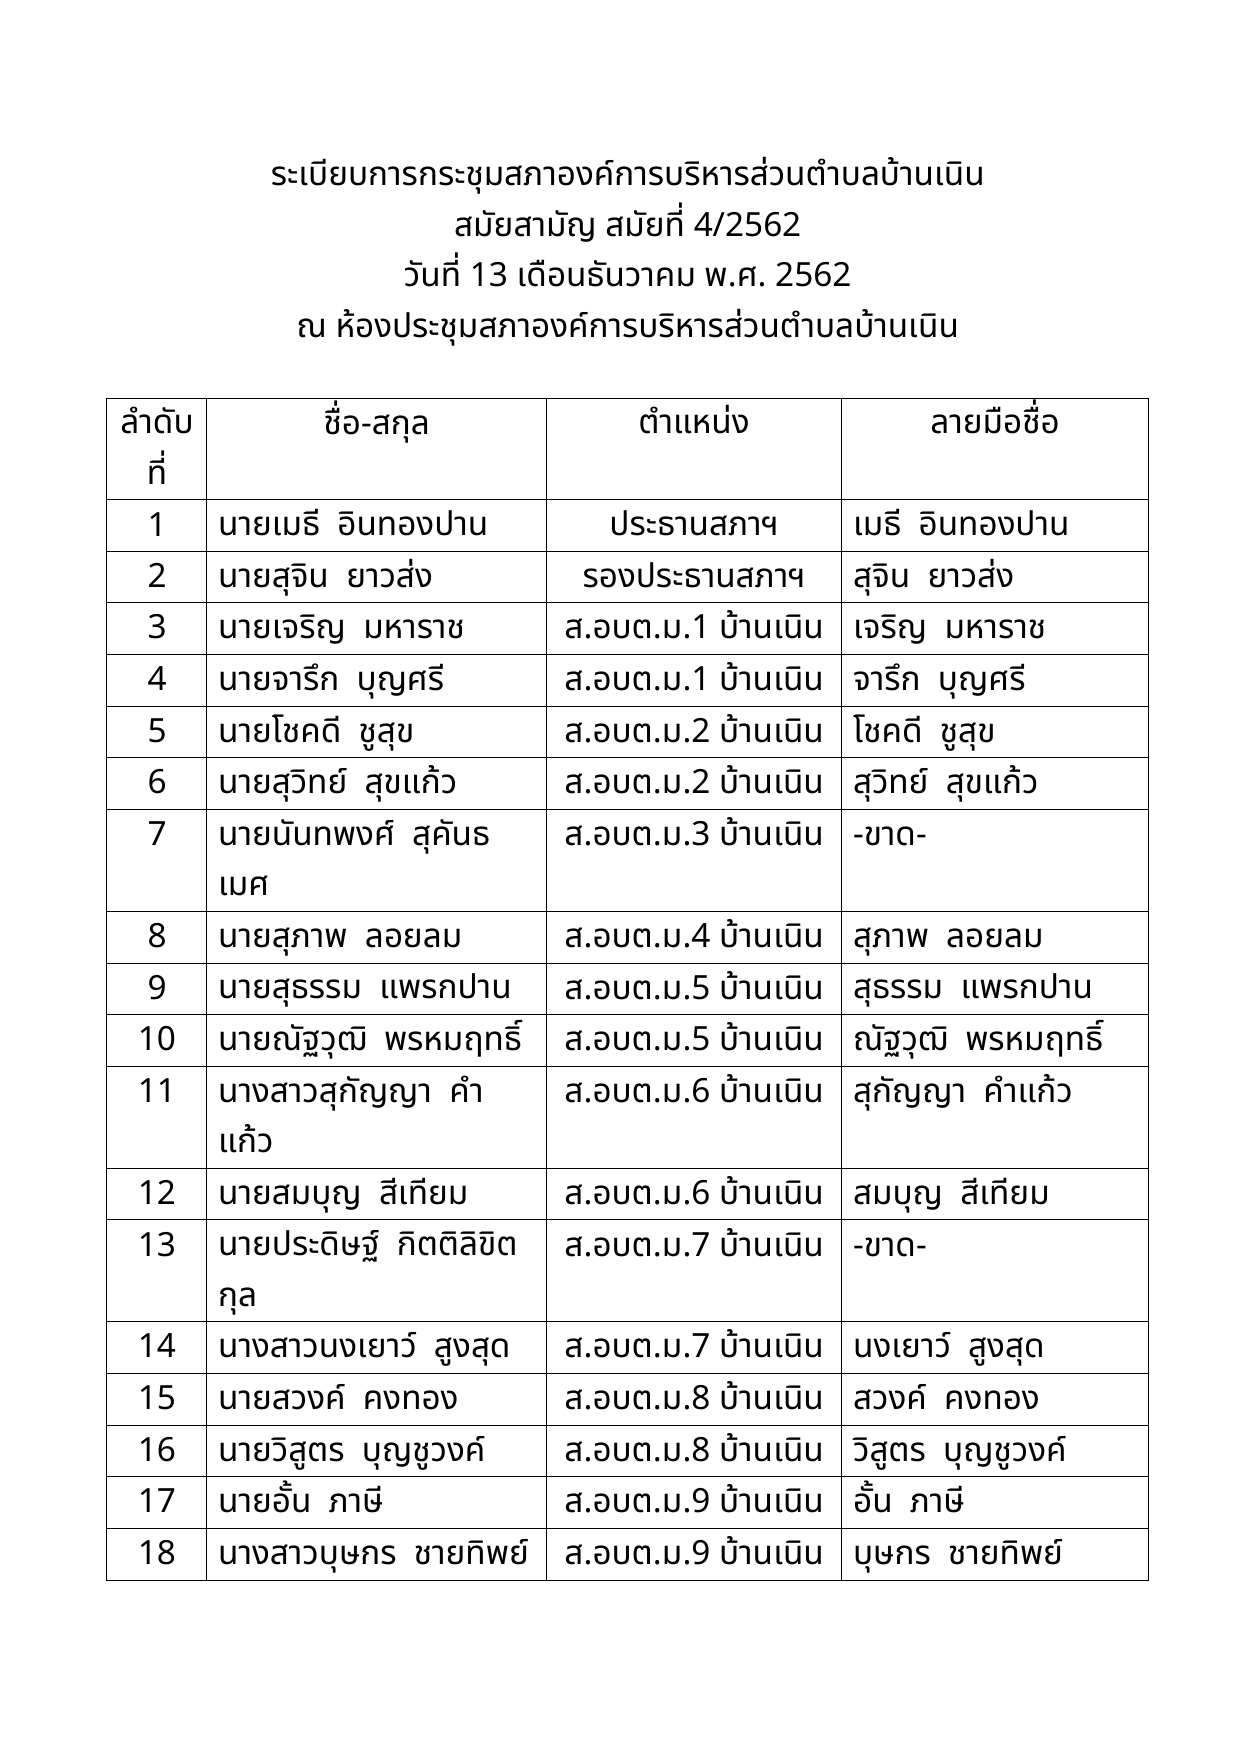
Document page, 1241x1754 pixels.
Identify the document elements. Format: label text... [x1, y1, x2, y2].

table_cell สุธรรม แพรกปาน [842, 964, 1148, 1014]
table_cell โชคดี ชูสุข [842, 707, 1148, 757]
table_cell 4 [107, 655, 206, 706]
text สมัยสามัญ สมัยที่ 4/2562 [118, 200, 1137, 251]
table_cell ประธานสภาฯ [547, 500, 841, 551]
table_cell ส.อบต.ม.7 บ้านเนิน [547, 1322, 841, 1373]
table_cell ส.อบต.ม.4 บ้านเนิน [547, 912, 841, 962]
table_header ชื่อ-สกุล [207, 399, 546, 499]
table_header ลายมือชื่อ [842, 399, 1148, 499]
table_cell วิสูตร บุญชูวงค์ [842, 1426, 1148, 1476]
table_cell -ขาด- [842, 1220, 1148, 1321]
table_cell นายสุธรรม แพรกปาน [207, 964, 546, 1014]
table_cell ส.อบต.ม.2 บ้านเนิน [547, 758, 841, 809]
text ระเบียบการกระชุมสภาองค์การบริหารส่วนตำบลบ้านเนิน [118, 150, 1137, 200]
table_cell ส.อบต.ม.8 บ้านเนิน [547, 1426, 841, 1476]
table_cell จารึก บุญศรี [842, 655, 1148, 706]
table_cell 1 [107, 500, 206, 551]
table_cell ส.อบต.ม.7 บ้านเนิน [547, 1220, 841, 1321]
table_cell 10 [107, 1015, 206, 1066]
table_cell ส.อบต.ม.1 บ้านเนิน [547, 603, 841, 654]
table_cell นายณัฐวุฒิ พรหมฤทธิ์ [207, 1015, 546, 1066]
table_cell 11 [107, 1067, 206, 1168]
table_cell -ขาด- [842, 810, 1148, 911]
table_cell 9 [107, 964, 206, 1014]
table_cell นายสมบุญ สีเทียม [207, 1169, 546, 1219]
table_cell เมธี อินทองปาน [842, 500, 1148, 551]
table_cell 6 [107, 758, 206, 809]
table_cell 3 [107, 603, 206, 654]
table_cell สุวิทย์ สุขแก้ว [842, 758, 1148, 809]
table_cell นายโชคดี ชูสุข [207, 707, 546, 757]
text วันที่ 13 เดือนธันวาคม พ.ศ. 2562 [118, 251, 1137, 302]
text ณ ห้องประชุมสภาองค์การบริหารส่วนตำบลบ้านเนิน [118, 302, 1137, 352]
table_cell นายสุวิทย์ สุขแก้ว [207, 758, 546, 809]
table_cell เจริญ มหาราช [842, 603, 1148, 654]
table_cell นายอั้น ภาษี [207, 1477, 546, 1528]
table_cell นายประดิษฐ์ กิตติลิขิตกุล [207, 1220, 546, 1321]
table_cell ณัฐวุฒิ พรหมฤทธิ์ [842, 1015, 1148, 1066]
table_cell ส.อบต.ม.6 บ้านเนิน [547, 1067, 841, 1168]
table_cell นายสวงค์ คงทอง [207, 1374, 546, 1424]
table_cell นางสาวสุกัญญา คำแก้ว [207, 1067, 546, 1168]
table_cell สมบุญ สีเทียม [842, 1169, 1148, 1219]
table_cell ส.อบต.ม.6 บ้านเนิน [547, 1169, 841, 1219]
table_cell ส.อบต.ม.8 บ้านเนิน [547, 1374, 841, 1424]
table_cell ส.อบต.ม.5 บ้านเนิน [547, 1015, 841, 1066]
table_cell นงเยาว์ สูงสุด [842, 1322, 1148, 1373]
table_cell 7 [107, 810, 206, 911]
table_cell นายสุจิน ยาวส่ง [207, 552, 546, 602]
table_cell ส.อบต.ม.5 บ้านเนิน [547, 964, 841, 1014]
table_cell ส.อบต.ม.9 บ้านเนิน [547, 1529, 841, 1579]
table_header ลำดับที่ [107, 399, 206, 499]
table_cell ส.อบต.ม.9 บ้านเนิน [547, 1477, 841, 1528]
table_cell 5 [107, 707, 206, 757]
table_cell นางสาวนงเยาว์ สูงสุด [207, 1322, 546, 1373]
table_cell 15 [107, 1374, 206, 1424]
table_cell 16 [107, 1426, 206, 1476]
table_cell รองประธานสภาฯ [547, 552, 841, 602]
table_cell 17 [107, 1477, 206, 1528]
table_cell ส.อบต.ม.2 บ้านเนิน [547, 707, 841, 757]
table_cell ส.อบต.ม.3 บ้านเนิน [547, 810, 841, 911]
table_cell 2 [107, 552, 206, 602]
table_cell นายเจริญ มหาราช [207, 603, 546, 654]
table_cell อั้น ภาษี [842, 1477, 1148, 1528]
table_cell 8 [107, 912, 206, 962]
table_cell นายสุภาพ ลอยลม [207, 912, 546, 962]
table_cell นายวิสูตร บุญชูวงค์ [207, 1426, 546, 1476]
table_cell บุษกร ชายทิพย์ [842, 1529, 1148, 1579]
table_cell 14 [107, 1322, 206, 1373]
table_header ตำแหน่ง [547, 399, 841, 499]
table_cell สวงค์ คงทอง [842, 1374, 1148, 1424]
table_cell นางสาวบุษกร ชายทิพย์ [207, 1529, 546, 1579]
table_cell ส.อบต.ม.1 บ้านเนิน [547, 655, 841, 706]
table_cell 18 [107, 1529, 206, 1579]
table_cell สุภาพ ลอยลม [842, 912, 1148, 962]
table_cell สุจิน ยาวส่ง [842, 552, 1148, 602]
table_cell นายเมธี อินทองปาน [207, 500, 546, 551]
table_cell 13 [107, 1220, 206, 1321]
table_cell 12 [107, 1169, 206, 1219]
table_cell สุกัญญา คำแก้ว [842, 1067, 1148, 1168]
table_cell นายจารึก บุญศรี [207, 655, 546, 706]
table_cell นายนันทพงศ์ สุคันธเมศ [207, 810, 546, 911]
